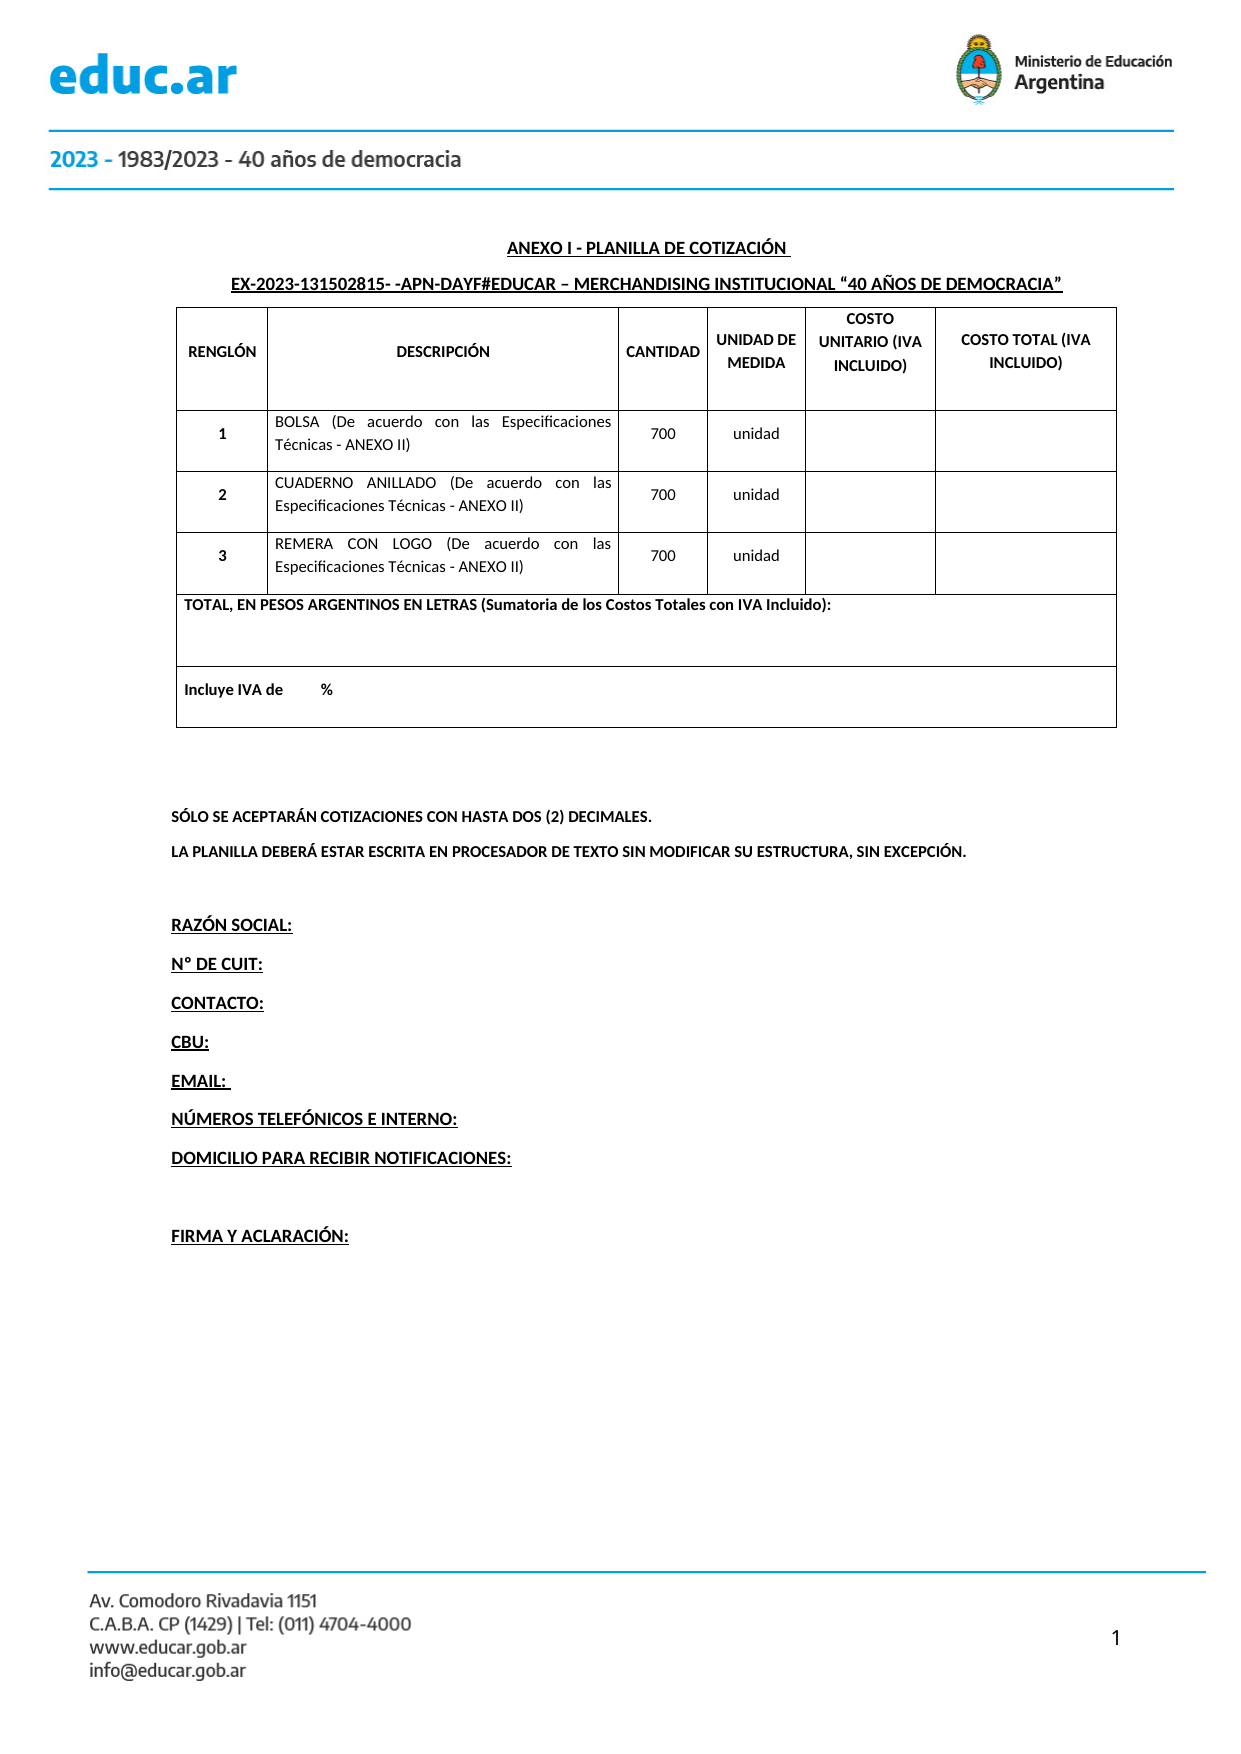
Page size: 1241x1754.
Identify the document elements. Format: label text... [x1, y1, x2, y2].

table_cell CUADERNO ANILLADO (De acuerdo con las Especificaciones Técnicas - ANEXO II) [268, 472, 618, 532]
table_header RENGLÓN [177, 308, 267, 410]
table_cell Incluye IVA de % [177, 667, 1116, 727]
text Nº DE CUIT: [171, 952, 1122, 975]
table_header UNIDAD DE MEDIDA [708, 308, 805, 410]
table_header COSTO TOTAL (IVA INCLUIDO) [936, 308, 1116, 410]
text CBU: [171, 1030, 1122, 1053]
table_cell 700 [619, 533, 707, 593]
table_cell unidad [708, 533, 805, 593]
table_header DESCRIPCIÓN [268, 308, 618, 410]
table_cell [936, 472, 1116, 532]
table_cell [936, 533, 1116, 593]
text SÓLO SE ACEPTARÁN COTIZACIONES CON HASTA DOS (2) DECIMALES. [171, 806, 1122, 826]
picture [84, 1567, 1209, 1687]
text ANEXO I - PLANILLA DE COTIZACIÓN [171, 236, 1122, 259]
table_cell TOTAL, EN PESOS ARGENTINOS EN LETRAS (Sumatoria de los Costos Totales con IVA Incluido): [177, 595, 1116, 666]
table_cell 2 [177, 472, 267, 532]
text DOMICILIO PARA RECIBIR NOTIFICACIONES: [171, 1146, 1122, 1169]
table_cell BOLSA (De acuerdo con las Especificaciones Técnicas - ANEXO II) [268, 411, 618, 471]
table_cell [806, 472, 935, 532]
table_cell 3 [177, 533, 267, 593]
text LA PLANILLA DEBERÁ ESTAR ESCRITA EN PROCESADOR DE TEXTO SIN MODIFICAR SU ESTRUCTURA, SIN EXCEPCIÓN. [171, 842, 1122, 862]
text EX-2023-131502815- -APN-DAYF#EDUCAR – MERCHANDISING INSTITUCIONAL “40 AÑOS DE DEMOCRACIA” [171, 272, 1122, 295]
table_cell REMERA CON LOGO (De acuerdo con las Especificaciones Técnicas - ANEXO II) [268, 533, 618, 593]
table_header COSTO UNITARIO (IVA INCLUIDO) [806, 308, 935, 410]
table_cell [936, 411, 1116, 471]
table_cell unidad [708, 411, 805, 471]
table_cell unidad [708, 472, 805, 532]
table_header CANTIDAD [619, 308, 707, 410]
table_cell [806, 411, 935, 471]
text FIRMA Y ACLARACIÓN: [171, 1224, 1122, 1247]
text RAZÓN SOCIAL: [171, 913, 1122, 936]
table_cell 1 [177, 411, 267, 471]
text CONTACTO: [171, 991, 1122, 1014]
text EMAIL: [171, 1069, 1122, 1092]
picture [44, 31, 1175, 191]
table_cell 700 [619, 411, 707, 471]
text NÚMEROS TELEFÓNICOS E INTERNO: [171, 1108, 1122, 1131]
table_cell [806, 533, 935, 593]
table_cell 700 [619, 472, 707, 532]
